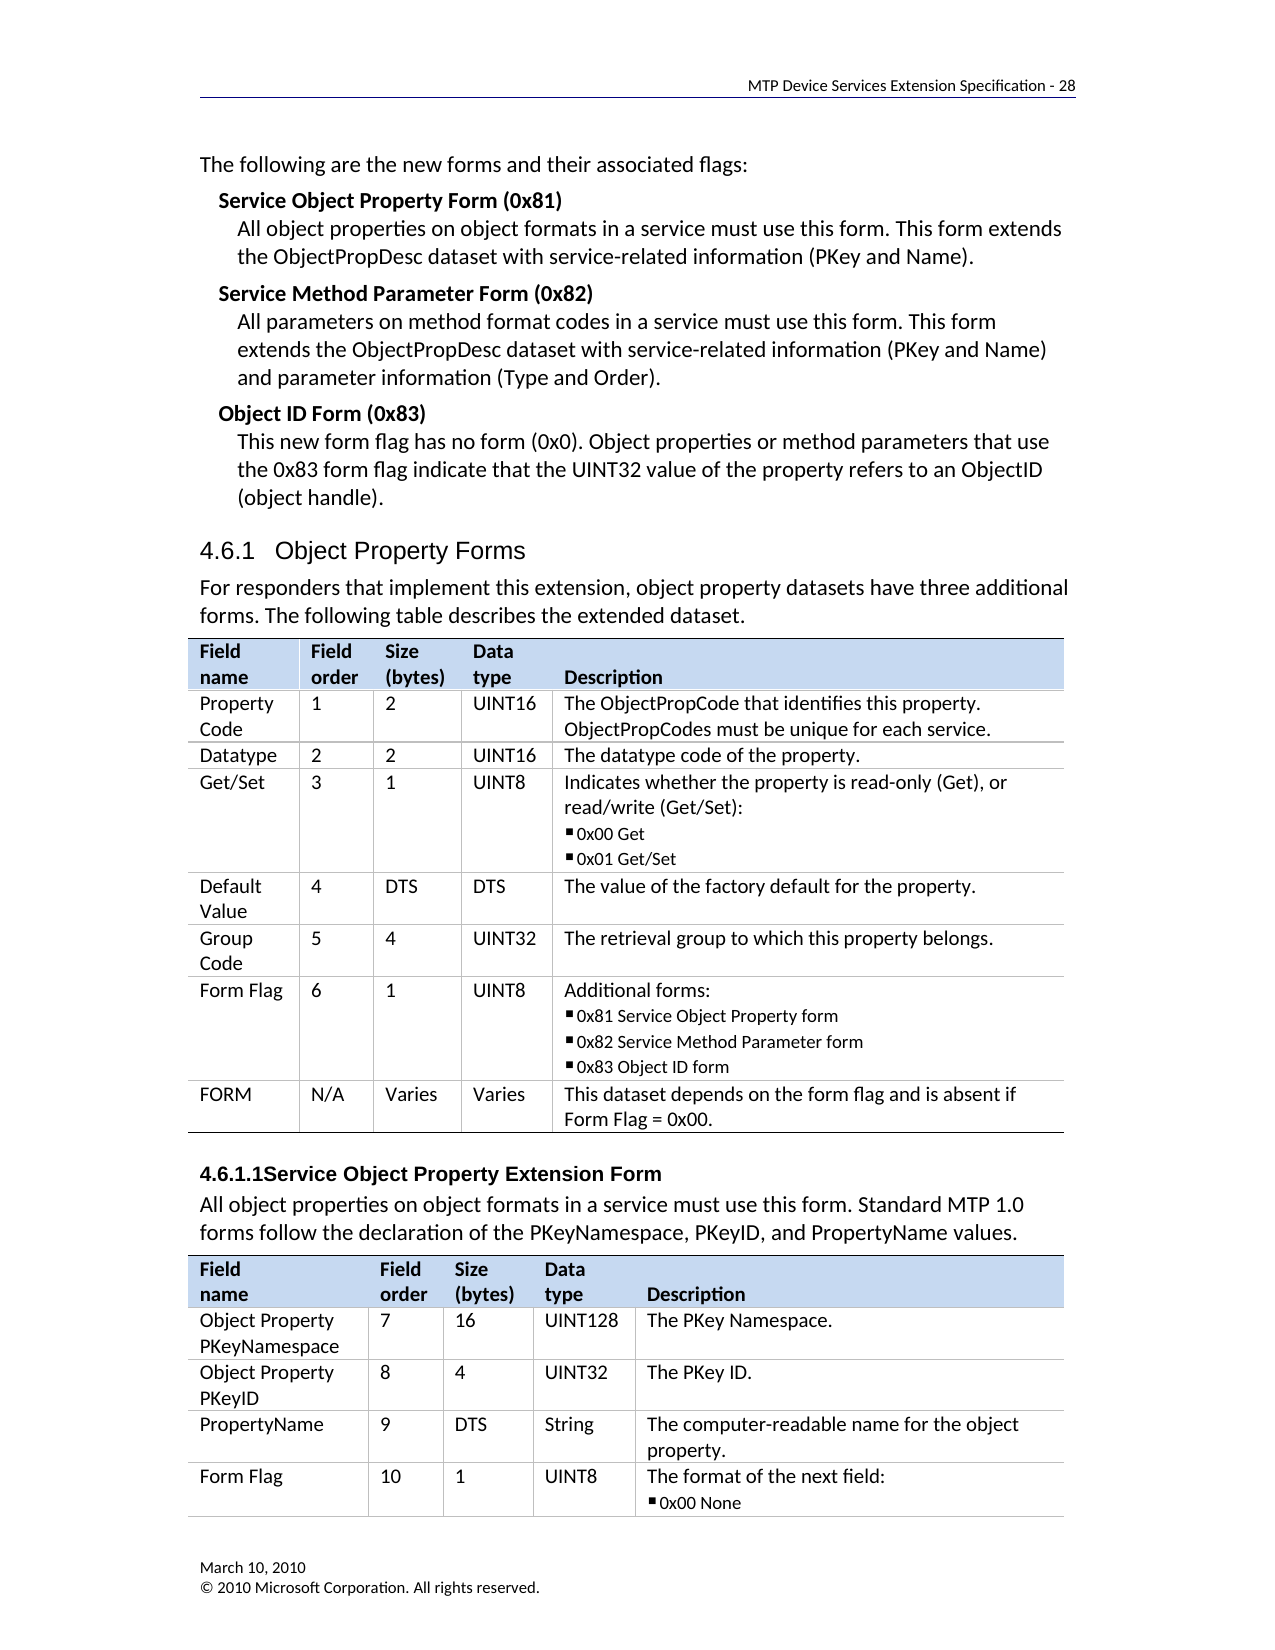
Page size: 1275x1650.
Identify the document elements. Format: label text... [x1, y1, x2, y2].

table_cell 8 [369, 1360, 443, 1410]
table_cell 2 [300, 743, 373, 768]
table_header Size (bytes) [443, 1256, 533, 1307]
table_cell 7 [369, 1308, 443, 1358]
table_cell UINT16 [462, 691, 552, 741]
text Service Method Parameter Form (0x82) [218, 279, 1076, 307]
table_cell The PKey Namespace. [636, 1308, 1064, 1358]
table_cell 3 [300, 769, 373, 872]
table_header Description [553, 639, 1064, 689]
table_cell UINT32 [534, 1360, 635, 1410]
table_cell Group Code [188, 925, 299, 976]
table_cell String [534, 1411, 635, 1462]
table_header Data type [533, 1256, 636, 1307]
subtitle 4.6.1.1Service Object Property Extension Form [199, 1162, 1076, 1186]
table_cell DTS [444, 1411, 533, 1462]
table_cell 4 [374, 925, 461, 976]
table_header Field order [369, 1256, 443, 1307]
table_cell The retrieval group to which this property belongs. [553, 925, 1064, 976]
text This new form flag has no form (0x0). Object properties or method parameters that use the 0x83 form flag indicate that the UINT32 value of the property refers to an ObjectID (object handle). [237, 427, 1076, 511]
table_cell The PKey ID. [636, 1360, 1064, 1410]
table_header Data type [462, 639, 553, 689]
table_cell 1 [444, 1463, 533, 1516]
table_header Field name [188, 1256, 369, 1307]
text Service Object Property Form (0x81) [218, 186, 1076, 214]
table_cell Object Property PKeyNamespace [188, 1308, 368, 1358]
table_cell The value of the factory default for the property. [553, 873, 1064, 924]
table_cell 5 [300, 925, 373, 976]
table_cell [636, 1463, 1064, 1516]
text Object ID Form (0x83) [218, 399, 1076, 427]
table_cell 10 [369, 1463, 443, 1516]
table_cell Datatype [188, 743, 299, 768]
table_cell Indicates whether the property is read-only (Get), or read/write (Get/Set): 0x00 Get 0x01 Get/Set [553, 769, 1064, 872]
table_cell DTS [374, 873, 461, 924]
table_cell Form Flag [188, 977, 299, 1080]
table_cell Form Flag [188, 1463, 368, 1516]
text For responders that implement this extension, object property datasets have three additional forms. The following table describes the extended dataset. [199, 573, 1076, 629]
table_cell Property Code [188, 691, 299, 741]
table_cell 16 [444, 1308, 533, 1358]
table_cell UINT8 [462, 769, 552, 872]
table_cell 2 [374, 691, 461, 741]
table_cell The computer-readable name for the object property. [636, 1411, 1064, 1462]
table_cell 9 [369, 1411, 443, 1462]
text All parameters on method format codes in a service must use this form. This form extends the ObjectPropDesc dataset with service-related information (PKey and Name) and parameter information (Type and Order). [237, 307, 1076, 391]
table_cell 4 [300, 873, 373, 924]
table_cell The datatype code of the property. [553, 743, 1064, 768]
table_cell Additional forms: 0x81 Service Object Property form 0x82 Service Method Parameter form 0x83 Object ID form [553, 977, 1064, 1080]
table_cell 6 [300, 977, 373, 1080]
subtitle 4.6.1 Object Property Forms [199, 536, 1076, 565]
table_cell 1 [300, 691, 373, 741]
table_cell UINT32 [462, 925, 552, 976]
table_cell 1 [374, 977, 461, 1080]
table_cell 1 [374, 769, 461, 872]
table_cell UINT8 [462, 977, 552, 1080]
table_cell Default Value [188, 873, 299, 924]
table_cell Varies [374, 1081, 461, 1132]
text All object properties on object formats in a service must use this form. This form extends the ObjectPropDesc dataset with service-related information (PKey and Name). [237, 214, 1076, 270]
table_cell This dataset depends on the form flag and is absent if Form Flag = 0x00. [553, 1081, 1064, 1132]
table_cell UINT128 [534, 1308, 635, 1358]
table_header Description [636, 1256, 1064, 1307]
table_cell PropertyName [188, 1411, 368, 1462]
table_cell Varies [462, 1081, 552, 1132]
table_cell UINT8 [534, 1463, 635, 1516]
table_cell 4 [444, 1360, 533, 1410]
table_cell Object Property PKeyID [188, 1360, 368, 1410]
table_cell FORM [188, 1081, 299, 1132]
text The following are the new forms and their associated flags: [199, 150, 1076, 178]
table_cell N/A [300, 1081, 373, 1132]
table_cell 2 [374, 743, 461, 768]
table_header Size (bytes) [374, 639, 462, 689]
table_header Field order [300, 639, 374, 689]
table_cell The ObjectPropCode that identifies this property. ObjectPropCodes must be unique for each service. [553, 691, 1064, 741]
text All object properties on object formats in a service must use this form. Standard MTP 1.0 forms follow the declaration of the PKeyNamespace, PKeyID, and PropertyName values. [199, 1190, 1076, 1246]
table_cell DTS [462, 873, 552, 924]
table_cell Get/Set [188, 769, 299, 872]
table_cell UINT16 [462, 743, 552, 768]
table_header Field name [188, 639, 299, 689]
